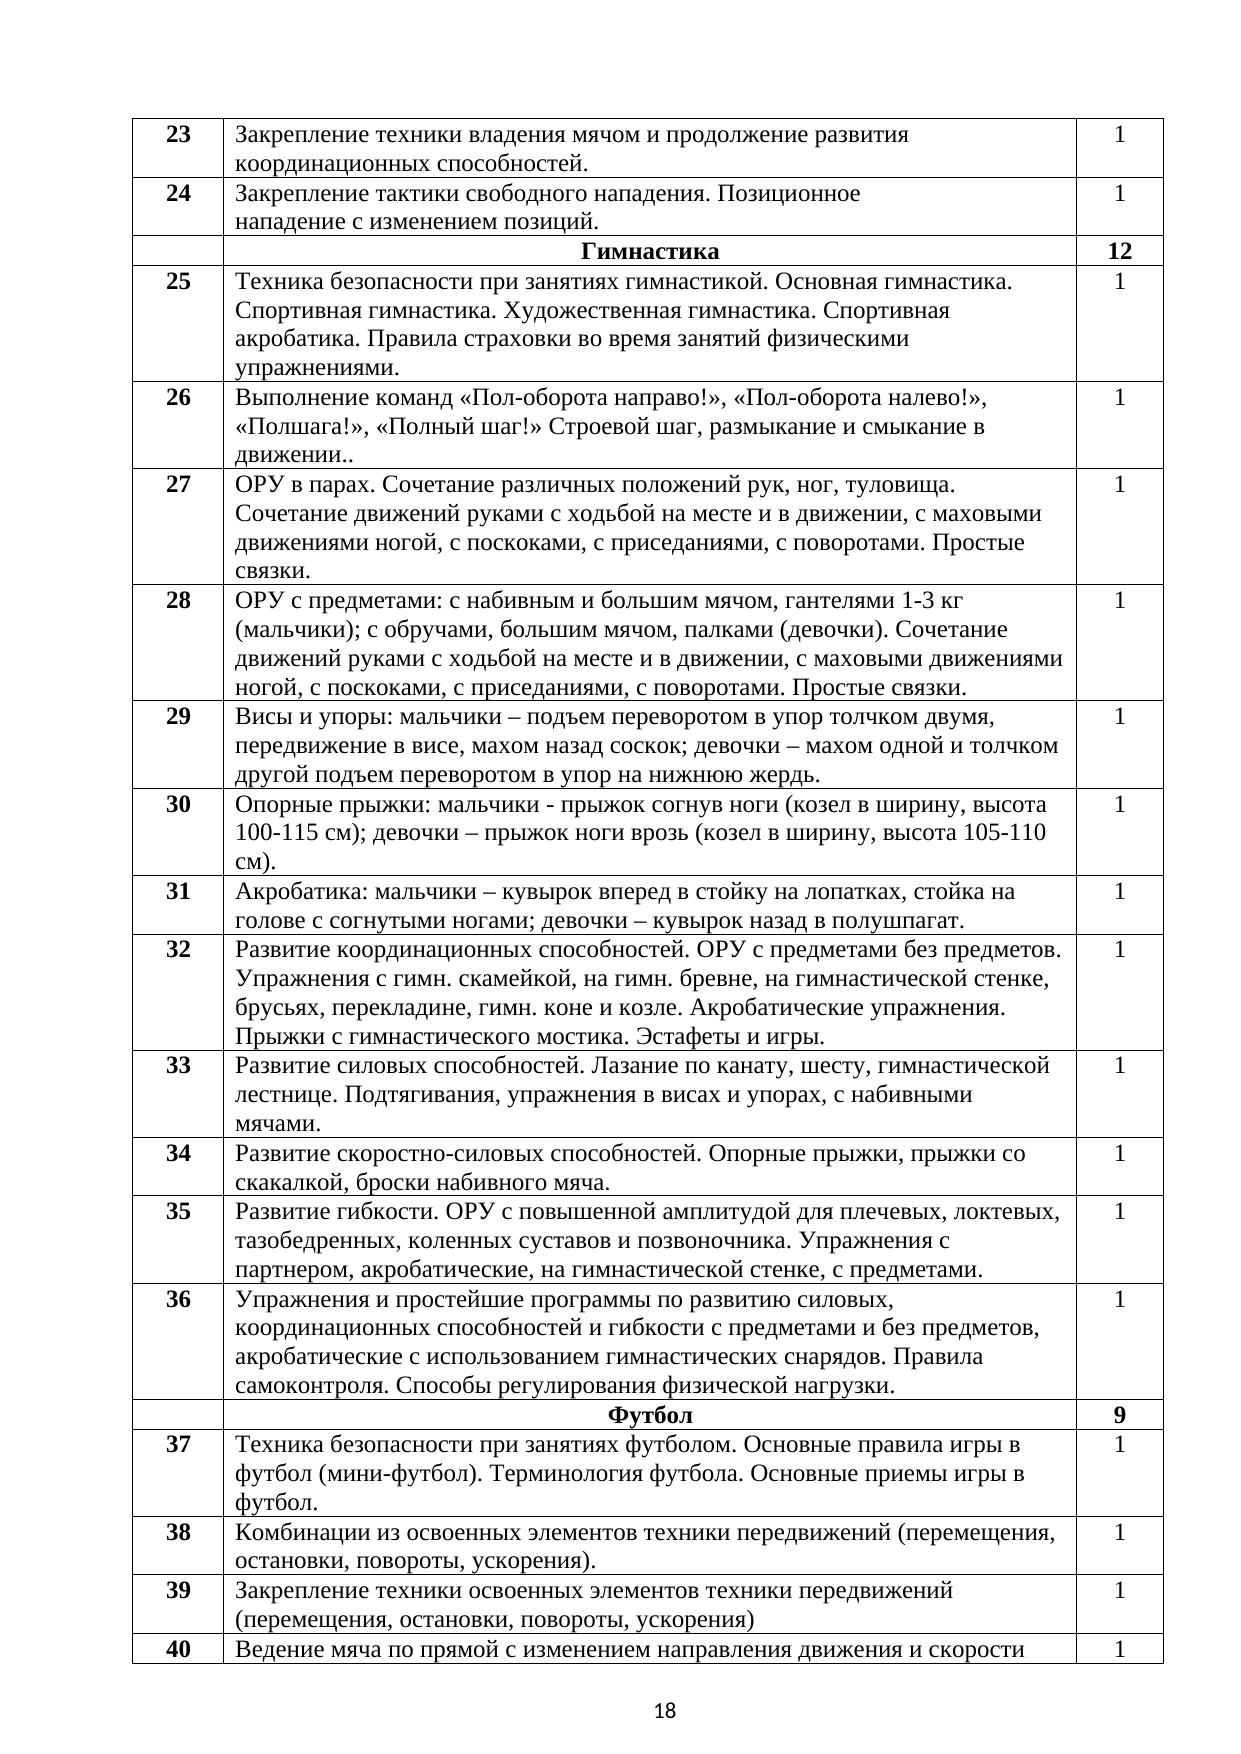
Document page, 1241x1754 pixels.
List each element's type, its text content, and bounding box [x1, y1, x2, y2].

table_cell Выполнение команд «Пол-оборота направо!», «Пол-оборота налево!», «Полшага!», «Полный шаг!» Строевой шаг, размыкание и смыкание в движении.. [224, 382, 1076, 468]
table_cell 30 [133, 789, 223, 875]
table_cell 1 [1077, 469, 1163, 584]
table_cell 1 [1077, 1634, 1163, 1663]
table_cell 23 [133, 119, 223, 177]
table_cell 1 [1077, 1430, 1163, 1516]
table_cell 28 [133, 585, 223, 700]
table_cell 34 [133, 1138, 223, 1195]
table_cell 1 [1077, 876, 1163, 933]
table_cell Закрепление тактики свободного нападения. Позиционное нападение с изменением позиций. [224, 178, 1076, 235]
table_cell [133, 1400, 223, 1428]
table_cell Гимнастика [224, 236, 1076, 265]
table_cell Закрепление техники владения мячом и продолжение развития координационных способностей. [224, 119, 1076, 177]
table_cell 31 [133, 876, 223, 933]
table_cell Техника безопасности при занятиях футболом. Основные правила игры в футбол (мини-футбол). Терминология футбола. Основные приемы игры в футбол. [224, 1430, 1076, 1516]
table_cell 32 [133, 935, 223, 1049]
table_cell 36 [133, 1284, 223, 1399]
table_cell 1 [1077, 585, 1163, 700]
table_cell 9 [1077, 1400, 1163, 1428]
table_cell Висы и упоры: мальчики – подъем переворотом в упор толчком двумя, передвижение в висе, махом назад соскок; девочки – махом одной и толчком другой подъем переворотом в упор на нижнюю жердь. [224, 701, 1076, 788]
table_cell 29 [133, 701, 223, 788]
table_cell 1 [1077, 382, 1163, 468]
table_cell 35 [133, 1196, 223, 1283]
table_cell Техника безопасности при занятиях гимнастикой. Основная гимнастика. Спортивная гимнастика. Художественная гимнастика. Спортивная акробатика. Правила страховки во время занятий физическими упражнениями. [224, 266, 1076, 381]
table_cell 25 [133, 266, 223, 381]
table_cell 38 [133, 1517, 223, 1574]
table_cell 12 [1077, 236, 1163, 265]
table_cell Упражнения и простейшие программы по развитию силовых, координационных способностей и гибкости с предметами и без предметов, акробатические с использованием гимнастических снарядов. Правила самоконтроля. Способы регулирования физической нагрузки. [224, 1284, 1076, 1399]
table_cell Акробатика: мальчики – кувырок вперед в стойку на лопатках, стойка на голове с согнутыми ногами; девочки – кувырок назад в полушпагат. [224, 876, 1076, 933]
table_cell Развитие координационных способностей. ОРУ с предметами без предметов. Упражнения с гимн. скамейкой, на гимн. бревне, на гимнастической стенке, брусьях, перекладине, гимн. коне и козле. Акробатические упражнения. Прыжки с гимнастического мостика. Эстафеты и игры. [224, 935, 1076, 1049]
table_cell 1 [1077, 1575, 1163, 1633]
table_cell 1 [1077, 119, 1163, 177]
table_cell 1 [1077, 1517, 1163, 1574]
table_cell [133, 236, 223, 265]
table_cell 1 [1077, 266, 1163, 381]
table_cell 26 [133, 382, 223, 468]
table_cell 1 [1077, 701, 1163, 788]
table_cell Развитие скоростно-силовых способностей. Опорные прыжки, прыжки со скакалкой, броски набивного мяча. [224, 1138, 1076, 1195]
table_cell Опорные прыжки: мальчики - прыжок согнув ноги (козел в ширину, высота 100-115 см); девочки – прыжок ноги врозь (козел в ширину, высота 105-110 см). [224, 789, 1076, 875]
table_cell Футбол [224, 1400, 1076, 1428]
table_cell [224, 1634, 1076, 1663]
table_cell 1 [1077, 1138, 1163, 1195]
table_cell 39 [133, 1575, 223, 1633]
table_cell 40 [133, 1634, 223, 1663]
table_cell ОРУ с предметами: с набивным и большим мячом, гантелями 1-3 кг (мальчики); с обручами, большим мячом, палками (девочки). Сочетание движений руками с ходьбой на месте и в движении, с маховыми движениями ногой, с поскоками, с приседаниями, с поворотами. Простые связки. [224, 585, 1076, 700]
table_cell Развитие силовых способностей. Лазание по канату, шесту, гимнастической лестнице. Подтягивания, упражнения в висах и упорах, с набивными мячами. [224, 1051, 1076, 1137]
table_cell Комбинации из освоенных элементов техники передвижений (перемещения, остановки, повороты, ускорения). [224, 1517, 1076, 1574]
table_cell 1 [1077, 1284, 1163, 1399]
table_cell 1 [1077, 935, 1163, 1049]
table_cell 37 [133, 1430, 223, 1516]
table_cell 24 [133, 178, 223, 235]
table_cell Развитие гибкости. ОРУ с повышенной амплитудой для плечевых, локтевых, тазобедренных, коленных суставов и позвоночника. Упражнения с партнером, акробатические, на гимнастической стенке, с предметами. [224, 1196, 1076, 1283]
table_cell 1 [1077, 178, 1163, 235]
table_cell 1 [1077, 789, 1163, 875]
table_cell 1 [1077, 1196, 1163, 1283]
table_cell 27 [133, 469, 223, 584]
table_cell Закрепление техники освоенных элементов техники передвижений (перемещения, остановки, повороты, ускорения) [224, 1575, 1076, 1633]
table_cell 1 [1077, 1051, 1163, 1137]
table_cell 33 [133, 1051, 223, 1137]
table_cell ОРУ в парах. Сочетание различных положений рук, ног, туловища. Сочетание движений руками с ходьбой на месте и в движении, с маховыми движениями ногой, с поскоками, с приседаниями, с поворотами. Простые связки. [224, 469, 1076, 584]
